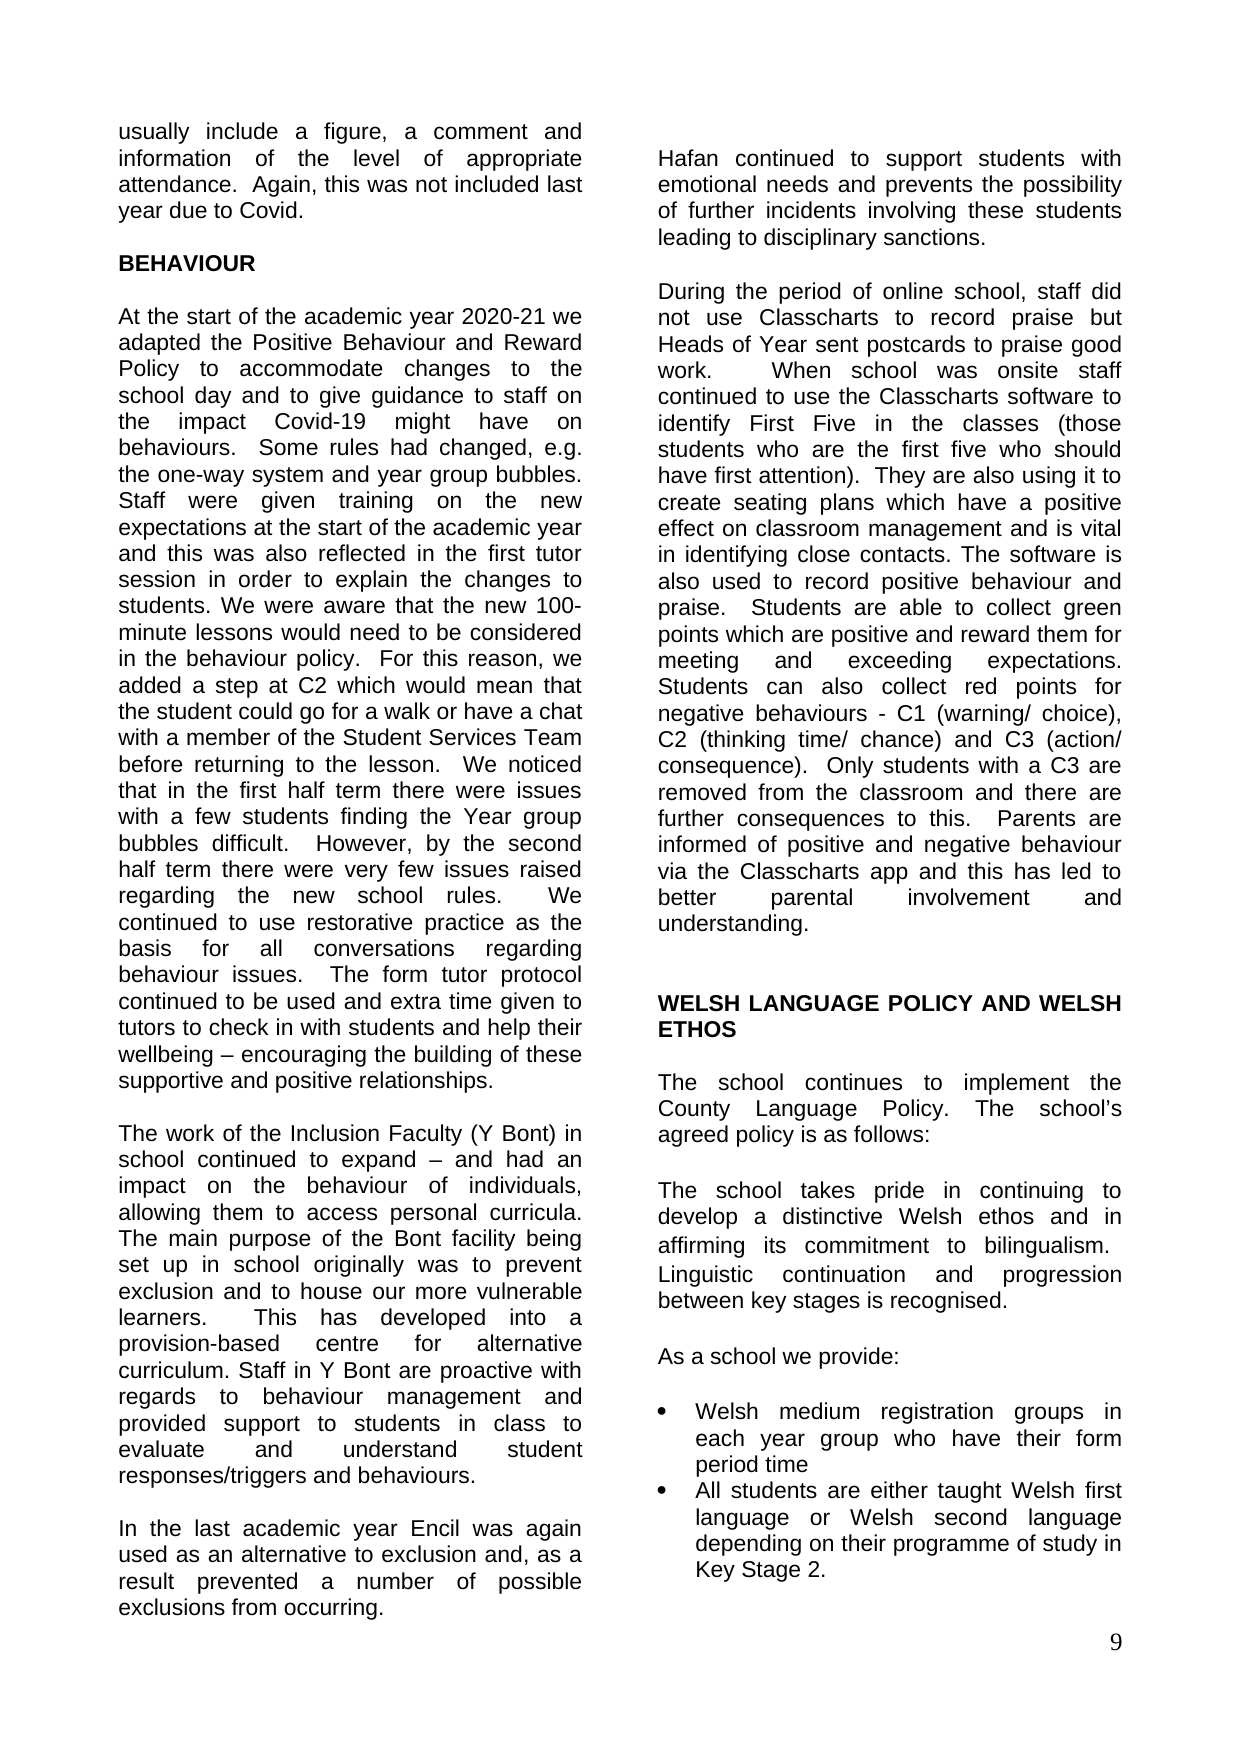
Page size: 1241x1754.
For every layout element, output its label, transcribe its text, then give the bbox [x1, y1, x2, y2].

list Welsh medium registration groups in each year group who have their form period time [658, 1398, 1122, 1477]
text WELSH LANGUAGE POLICY AND WELSH ETHOS [658, 989, 1122, 1042]
text The work of the Inclusion Faculty (Y Bont) in school continued to expand – and had an impact on the behaviour of individuals, allowing them to access personal curricula. The main purpose of the Bont facility being set up in school originally was to prevent exclusion and to house our more vulnerable learners. This has developed into a provision-based centre for alternative curriculum. Staff in Y Bont are proactive with regards to behaviour management and provided support to students in class to evaluate and understand student responses/triggers and behaviours. [118, 1119, 583, 1488]
list All students are either taught Welsh first language or Welsh second language depending on their programme of study in Key Stage 2. [658, 1477, 1122, 1583]
text The school takes pride in continuing to develop a distinctive Welsh ethos and in affirming its commitment to bilingualism. Linguistic continuation and progression between key stages is recognised. [658, 1177, 1122, 1313]
text The school continues to implement the County Language Policy. The school’s agreed policy is as follows: [658, 1068, 1122, 1148]
text During the period of online school, staff did not use Classcharts to record praise but Heads of Year sent postcards to praise good work. When school was onsite staff continued to use the Classcharts software to identify First Five in the classes (those students who are the first five who should have first attention). They are also using it to create seating plans which have a positive effect on classroom management and is vital in identifying close contacts. The software is also used to record positive behaviour and praise. Students are able to collect green points which are positive and reward them for meeting and exceeding expectations. Students can also collect red points for negative behaviours - C1 (warning/ choice), C2 (thinking time/ chance) and C3 (action/ consequence). Only students with a C3 are removed from the classroom and there are further consequences to this. Parents are informed of positive and negative behaviour via the Classcharts app and this has led to better parental involvement and understanding. [658, 278, 1122, 937]
text Hafan continued to support students with emotional needs and prevents the possibility of further incidents involving these students leading to disciplinary sanctions. [658, 144, 1122, 250]
text As a school we provide: [658, 1343, 1122, 1369]
text BEHAVIOUR [118, 250, 583, 276]
text In the last academic year Encil was again used as an alternative to exclusion and, as a result prevented a number of possible exclusions from occurring. [118, 1515, 583, 1620]
text At the start of the academic year 2020-21 we adapted the Positive Behaviour and Reward Policy to accommodate changes to the school day and to give guidance to staff on the impact Covid-19 might have on behaviours. Some rules had changed, e.g. the one-way system and year group bubbles. Staff were given training on the new expectations at the start of the academic year and this was also reflected in the first tutor session in order to explain the changes to students. We were aware that the new 100-minute lessons would need to be considered in the behaviour policy. For this reason, we added a step at C2 which would mean that the student could go for a walk or have a chat with a member of the Student Services Team before returning to the lesson. We noticed that in the first half term there were issues with a few students finding the Year group bubbles difficult. However, by the second half term there were very few issues raised regarding the new school rules. We continued to use restorative practice as the basis for all conversations regarding behaviour issues. The form tutor protocol continued to be used and extra time given to tutors to check in with students and help their wellbeing – encouraging the building of these supportive and positive relationships. [118, 303, 583, 1093]
